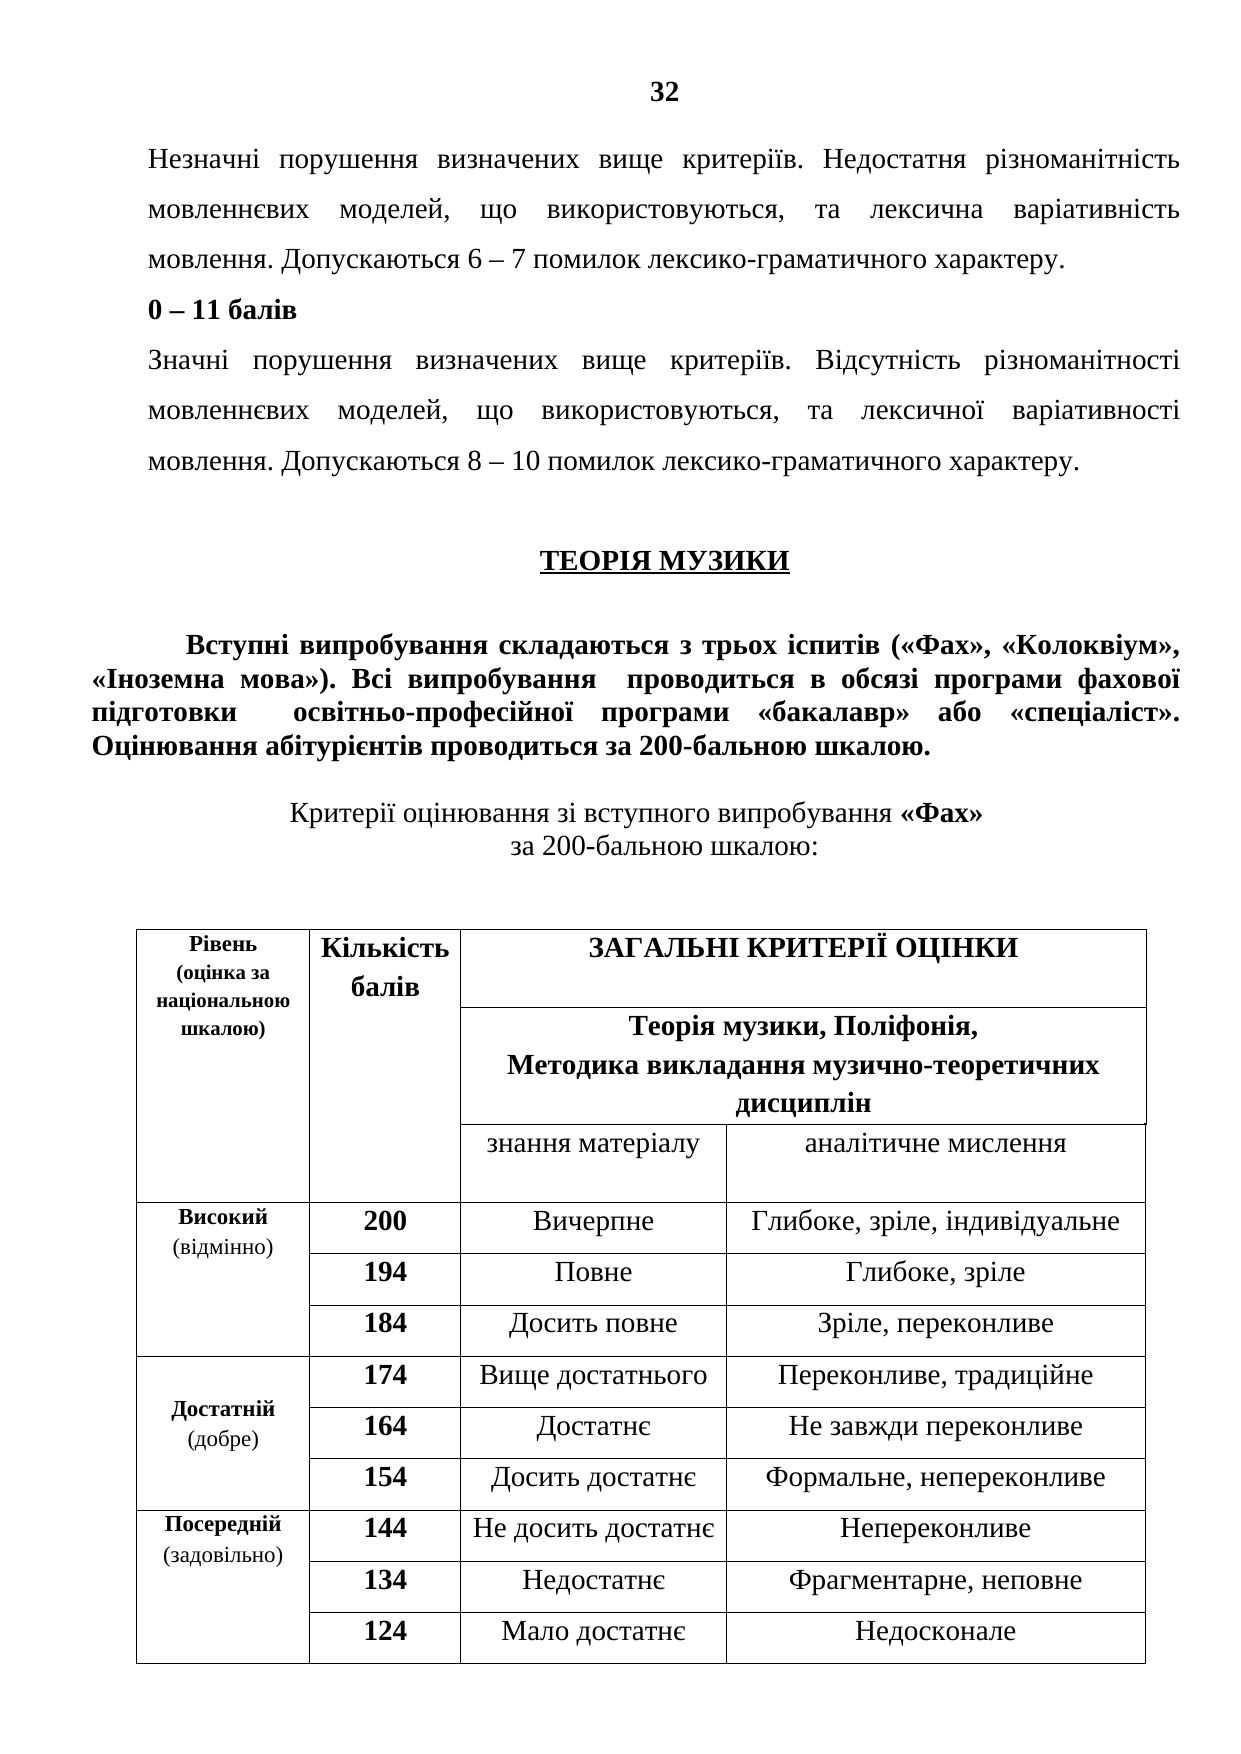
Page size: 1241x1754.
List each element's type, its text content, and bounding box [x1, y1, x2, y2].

table_cell 200 [310, 1203, 460, 1253]
table_cell 124 [310, 1613, 460, 1663]
text за 200-бальною шкалою: [148, 828, 1181, 862]
table_header ЗАГАЛЬНІ КРИТЕРІЇ ОЦІНКИ [461, 930, 1146, 1007]
table_header Рівень (оцінка за національною шкалою) [137, 930, 309, 1202]
table_cell Зріле, переконливе [727, 1306, 1145, 1356]
table_cell 134 [310, 1562, 460, 1612]
table_cell 174 [310, 1357, 460, 1407]
table_cell 184 [310, 1306, 460, 1356]
table_cell Недостатнє [461, 1562, 726, 1612]
table_cell Не досить достатнє [461, 1511, 726, 1561]
table_cell Мало достатнє [461, 1613, 726, 1663]
text Вступні випробування складаються з трьох іспитів («Фах», «Колоквіум», «Іноземна мова»). Всі випробування проводиться в обсязі програми фахової підготовки освітньо-професійної програми «бакалавр» або «спеціаліст». Оцінювання абітурієнтів проводиться за 200-бальною шкалою. [91, 627, 1181, 761]
table_cell Достатній (добре) [137, 1357, 309, 1509]
table_cell Достатнє [461, 1408, 726, 1458]
table_cell Глибоке, зріле, індивідуальне [727, 1203, 1145, 1253]
table_cell знання матеріалу [461, 1125, 726, 1202]
table_cell 154 [310, 1459, 460, 1509]
table_cell Досить достатнє [461, 1459, 726, 1509]
table_cell 194 [310, 1254, 460, 1304]
table_cell Повне [461, 1254, 726, 1304]
table_cell Не завжди переконливе [727, 1408, 1145, 1458]
table_cell Досить повне [461, 1306, 726, 1356]
table_cell 164 [310, 1408, 460, 1458]
text 0 – 11 балів [148, 292, 1181, 325]
table_cell Переконливе, традиційне [727, 1357, 1145, 1407]
text ТЕОРІЯ МУЗИКИ [148, 543, 1181, 577]
text Значні порушення визначених вище критеріїв. Відсутність різноманітності мовленнєвих моделей, що використовуються, та лексичної варіативності мовлення. Допускаються 8 – 10 помилок лексико-граматичного характеру. [148, 342, 1181, 476]
table_cell Глибоке, зріле [727, 1254, 1145, 1304]
table_cell Теорія музики, Поліфонія, Методика викладання музично-теоретичних дисциплін [461, 1008, 1146, 1124]
table_cell Посередній (задовільно) [137, 1511, 309, 1663]
table_cell Фрагментарне, неповне [727, 1562, 1145, 1612]
table_cell Високий (відмінно) [137, 1203, 309, 1356]
table_cell Непереконливе [727, 1511, 1145, 1561]
table_cell Недосконале [727, 1613, 1145, 1663]
text Незначні порушення визначених вище критеріїв. Недостатня різноманітність мовленнєвих моделей, що використовуються, та лексична варіативність мовлення. Допускаються 6 – 7 помилок лексико-граматичного характеру. [148, 141, 1181, 275]
table_header Кількість балів [310, 930, 460, 1202]
table_cell Вичерпне [461, 1203, 726, 1253]
table_cell аналітичне мислення [727, 1125, 1145, 1202]
table_cell Вище достатнього [461, 1357, 726, 1407]
text Критерії оцінювання зі вступного випробування «Фах» [91, 795, 1181, 828]
table_cell Формальне, непереконливе [727, 1459, 1145, 1509]
table_cell 144 [310, 1511, 460, 1561]
